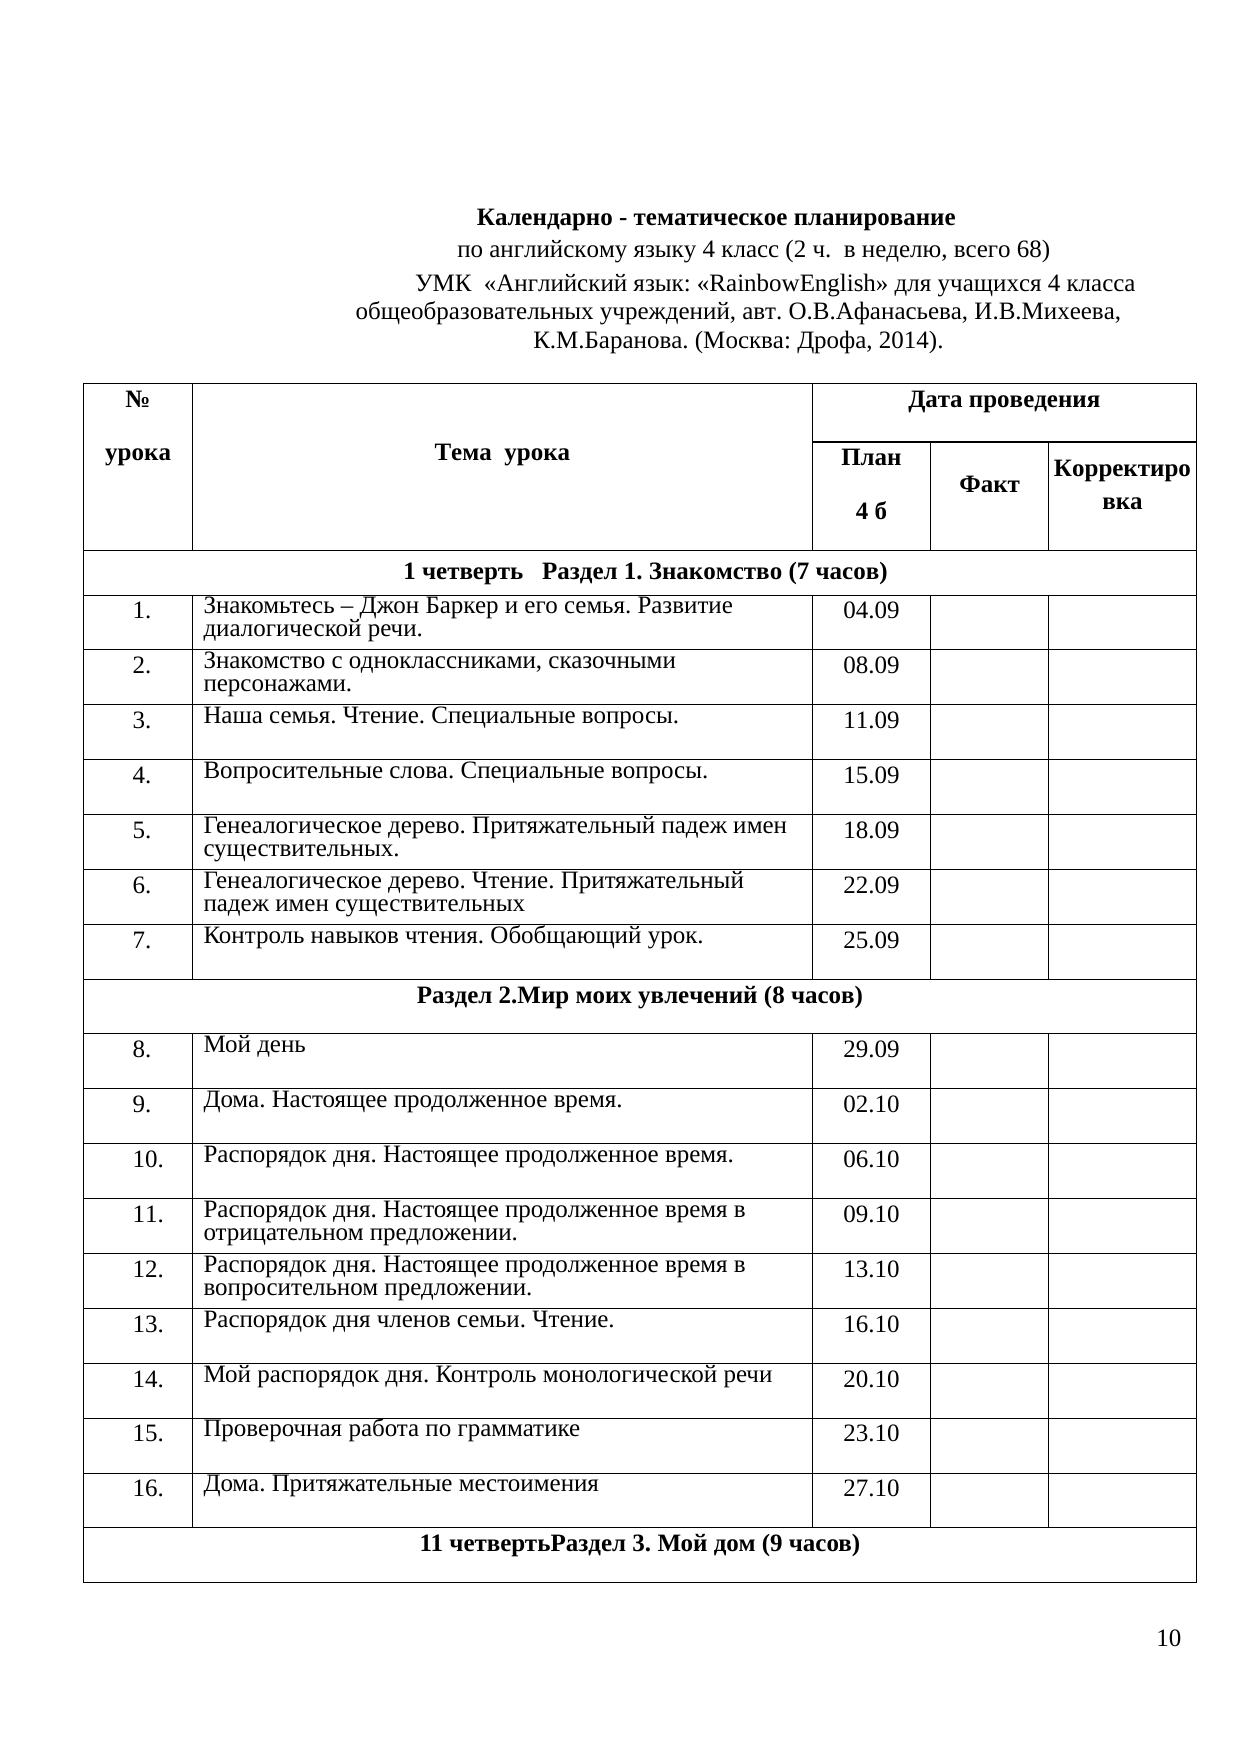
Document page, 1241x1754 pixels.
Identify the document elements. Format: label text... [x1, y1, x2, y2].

table_cell [1049, 815, 1196, 869]
table_cell 11 четвертьРаздел 3. Мой дом (9 часов) [84, 1528, 1196, 1582]
table_cell Генеалогическое дерево. Притяжательный падеж имен существительных. [193, 815, 812, 869]
table_cell [931, 1254, 1048, 1308]
table_cell 06.10 [813, 1144, 930, 1198]
table_cell [84, 1034, 192, 1088]
table_cell Вопросительные слова. Специальные вопросы. [193, 760, 812, 814]
table_cell [84, 650, 192, 704]
table_cell [84, 705, 192, 759]
table_cell Генеалогическое дерево. Чтение. Притяжательный падеж имен существительных [193, 870, 812, 924]
table_cell 1 четверть Раздел 1. Знакомство (7 часов) [84, 551, 1196, 594]
table_cell [1049, 1419, 1196, 1472]
table_cell Мой день [193, 1034, 812, 1088]
table_cell 25.09 [813, 925, 930, 979]
table_cell [84, 925, 192, 979]
table_cell Факт [931, 443, 1048, 550]
table_cell [1049, 1089, 1196, 1143]
table_cell Проверочная работа по грамматике [193, 1419, 812, 1472]
table_cell Распорядок дня. Настоящее продолженное время в отрицательном предложении. [193, 1199, 812, 1253]
table_cell 23.10 [813, 1419, 930, 1472]
table_cell [931, 1199, 1048, 1253]
table_cell [931, 1034, 1048, 1088]
table_cell 20.10 [813, 1364, 930, 1417]
text УМК «Английский язык: «RainbowEnglish» для учащихся 4 класса общеобразовательных учреждений, авт. О.В.Афанасьева, И.В.Михеева, К.М.Баранова. (Москва: Дрофа, 2014). [295, 268, 1181, 354]
table_cell [84, 1309, 192, 1363]
table_cell [84, 596, 192, 649]
table_cell 15.09 [813, 760, 930, 814]
table_cell 04.09 [813, 596, 930, 649]
table_cell [931, 1474, 1048, 1527]
table_cell [1049, 1474, 1196, 1527]
table_cell [84, 815, 192, 869]
table_header Тема урока [193, 384, 812, 550]
table_cell [1049, 650, 1196, 704]
table_cell [84, 870, 192, 924]
table_cell [1049, 760, 1196, 814]
table_cell Контроль навыков чтения. Обобщающий урок. [193, 925, 812, 979]
text по английскому языку 4 класс (2 ч. в неделю, всего 68) [252, 234, 1181, 263]
table_cell Распорядок дня. Настоящее продолженное время в вопросительном предложении. [193, 1254, 812, 1308]
table_cell Распорядок дня. Настоящее продолженное время. [193, 1144, 812, 1198]
table_cell [931, 1144, 1048, 1198]
table_cell [84, 1419, 192, 1472]
table_cell [931, 1309, 1048, 1363]
table_cell 16.10 [813, 1309, 930, 1363]
table_cell [1049, 1309, 1196, 1363]
table_cell 22.09 [813, 870, 930, 924]
table_cell [931, 815, 1048, 869]
table_cell [931, 925, 1048, 979]
table_cell [84, 1254, 192, 1308]
table_cell [931, 1364, 1048, 1417]
table_cell Раздел 2.Мир моих увлечений (8 часов) [84, 980, 1196, 1033]
table_cell Дома. Настоящее продолженное время. [193, 1089, 812, 1143]
table_cell Мой распорядок дня. Контроль монологической речи [193, 1364, 812, 1417]
table_cell 13.10 [813, 1254, 930, 1308]
table_header Дата проведения [813, 384, 1196, 441]
table_cell Наша семья. Чтение. Специальные вопросы. [193, 705, 812, 759]
table_cell 08.09 [813, 650, 930, 704]
table_cell [84, 760, 192, 814]
table_cell [931, 760, 1048, 814]
table_cell [1049, 1254, 1196, 1308]
table_cell [1049, 1144, 1196, 1198]
table_cell [1049, 1034, 1196, 1088]
table_cell [84, 1199, 192, 1253]
table_cell 18.09 [813, 815, 930, 869]
table_cell [84, 1089, 192, 1143]
table_cell 29.09 [813, 1034, 930, 1088]
table_cell [1049, 1364, 1196, 1417]
table_cell Знакомство с одноклассниками, сказочными персонажами. [193, 650, 812, 704]
table_cell Корректировка [1049, 443, 1196, 550]
table_cell [84, 1474, 192, 1527]
table_cell [1049, 596, 1196, 649]
table_cell 02.10 [813, 1089, 930, 1143]
table_cell 11.09 [813, 705, 930, 759]
table_cell [1049, 1199, 1196, 1253]
table_cell [931, 596, 1048, 649]
text Календарно - тематическое планирование [177, 202, 1181, 230]
table_cell [84, 1364, 192, 1417]
table_cell [931, 705, 1048, 759]
table_header № урока [84, 384, 192, 550]
table_cell 27.10 [813, 1474, 930, 1527]
table_cell [931, 1419, 1048, 1472]
table_cell Дома. Притяжательные местоимения [193, 1474, 812, 1527]
table_cell План 4 б [813, 443, 930, 550]
table_cell [84, 1144, 192, 1198]
table_cell 09.10 [813, 1199, 930, 1253]
table_cell [1049, 925, 1196, 979]
table_cell [1049, 705, 1196, 759]
table_cell [931, 1089, 1048, 1143]
table_cell Знакомьтесь – Джон Баркер и его семья. Развитие диалогической речи. [193, 596, 812, 649]
table_cell [1049, 870, 1196, 924]
table_cell [931, 650, 1048, 704]
table_cell [931, 870, 1048, 924]
table_cell Распорядок дня членов семьи. Чтение. [193, 1309, 812, 1363]
